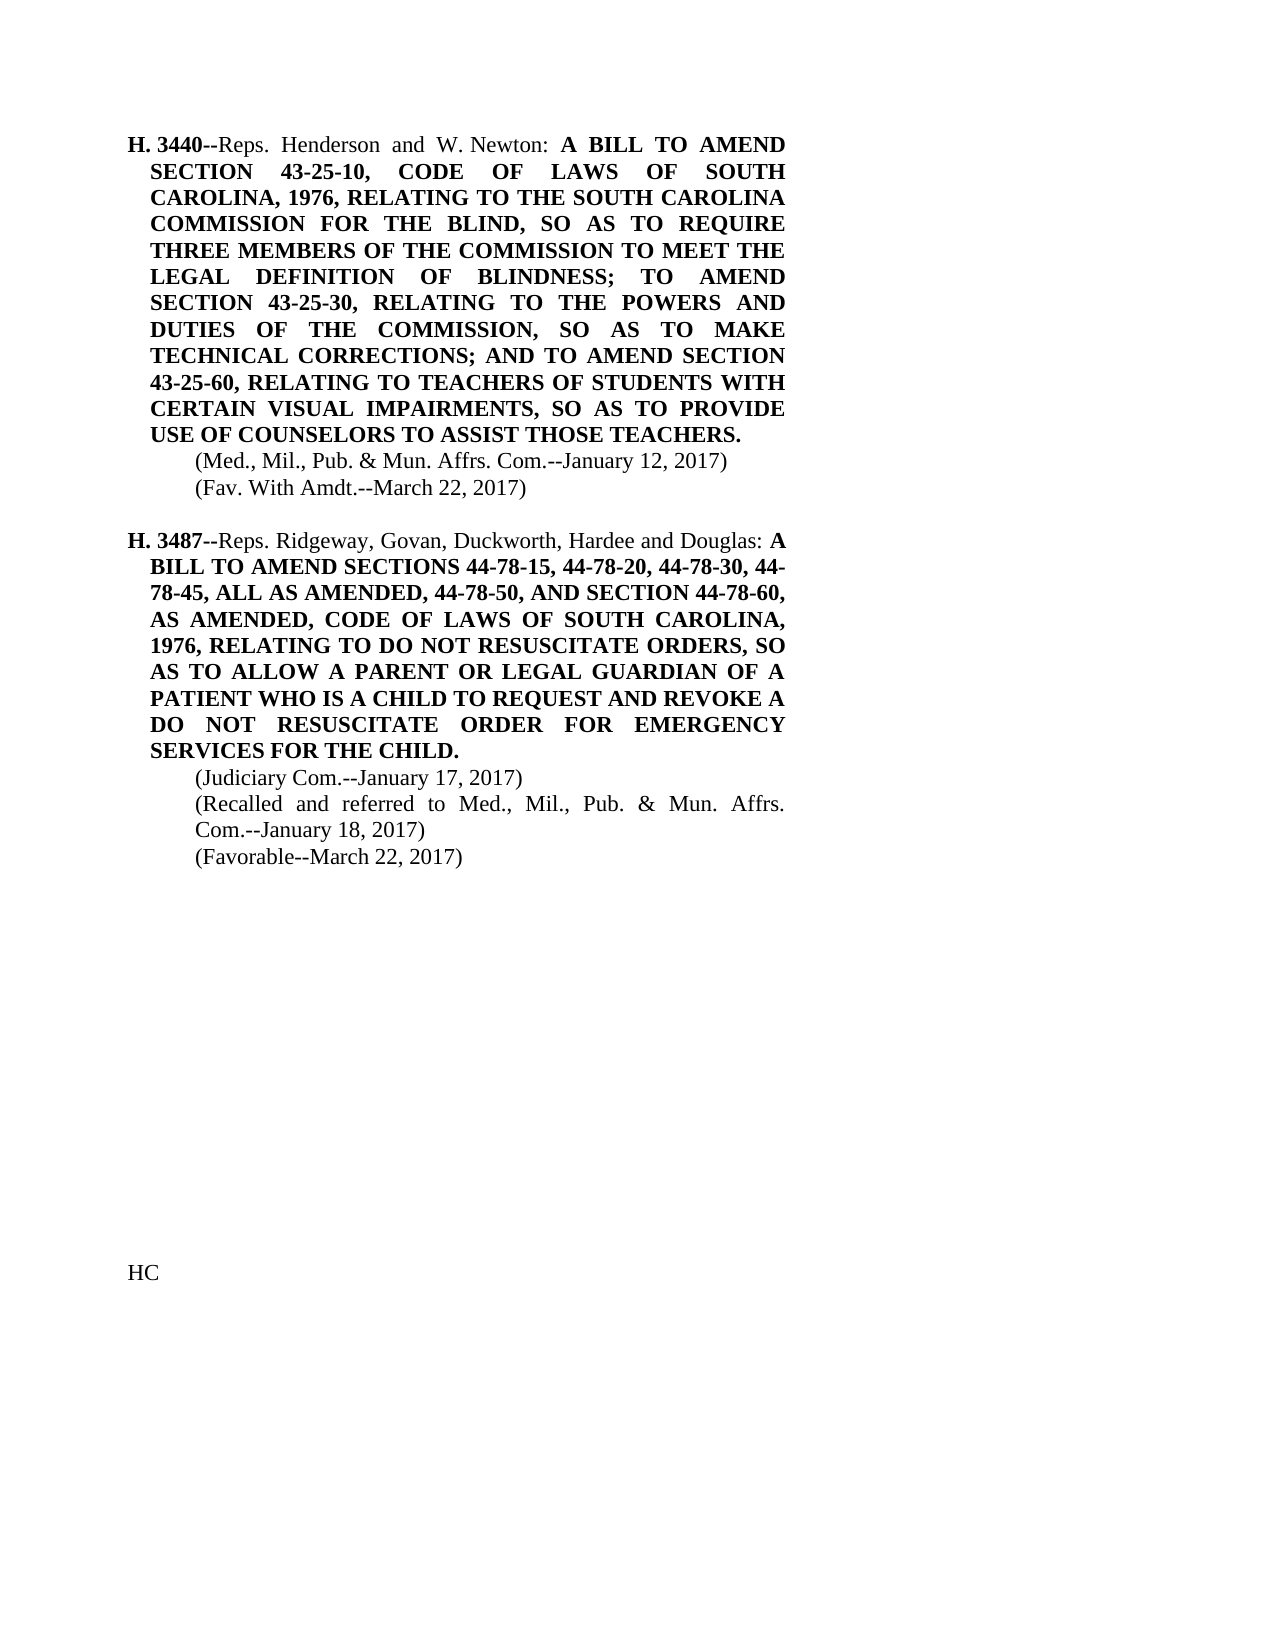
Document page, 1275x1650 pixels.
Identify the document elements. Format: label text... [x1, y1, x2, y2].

text H. 3487--Reps. Ridgeway, Govan, Duckworth, Hardee and Douglas: A BILL TO AMEND SECTIONS 44-78-15, 44-78-20, 44-78-30, 44-78-45, ALL AS AMENDED, 44-78-50, AND SECTION 44-78-60, AS AMENDED, CODE OF LAWS OF SOUTH CAROLINA, 1976, RELATING TO DO NOT RESUSCITATE ORDERS, SO AS TO ALLOW A PARENT OR LEGAL GUARDIAN OF A PATIENT WHO IS A CHILD TO REQUEST AND REVOKE A DO NOT RESUSCITATE ORDER FOR EMERGENCY SERVICES FOR THE CHILD. [127, 527, 786, 764]
text (Judiciary Com.--January 17, 2017) [195, 764, 786, 790]
text (Favorable--March 22, 2017) [195, 843, 786, 869]
text (Med., Mil., Pub. & Mun. Affrs. Com.--January 12, 2017) [195, 448, 786, 474]
text H. 3440--Reps. Henderson and W. Newton: A BILL TO AMEND SECTION 43-25-10, CODE OF LAWS OF SOUTH CAROLINA, 1976, RELATING TO THE SOUTH CAROLINA COMMISSION FOR THE BLIND, SO AS TO REQUIRE THREE MEMBERS OF THE COMMISSION TO MEET THE LEGAL DEFINITION OF BLINDNESS; TO AMEND SECTION 43-25-30, RELATING TO THE POWERS AND DUTIES OF THE COMMISSION, SO AS TO MAKE TECHNICAL CORRECTIONS; AND TO AMEND SECTION 43-25-60, RELATING TO TEACHERS OF STUDENTS WITH CERTAIN VISUAL IMPAIRMENTS, SO AS TO PROVIDE USE OF COUNSELORS TO ASSIST THOSE TEACHERS. [127, 131, 786, 448]
text (Fav. With Amdt.--March 22, 2017) [195, 474, 786, 500]
text (Recalled and referred to Med., Mil., Pub. & Mun. Affrs. Com.--January 18, 2017) [195, 790, 786, 843]
